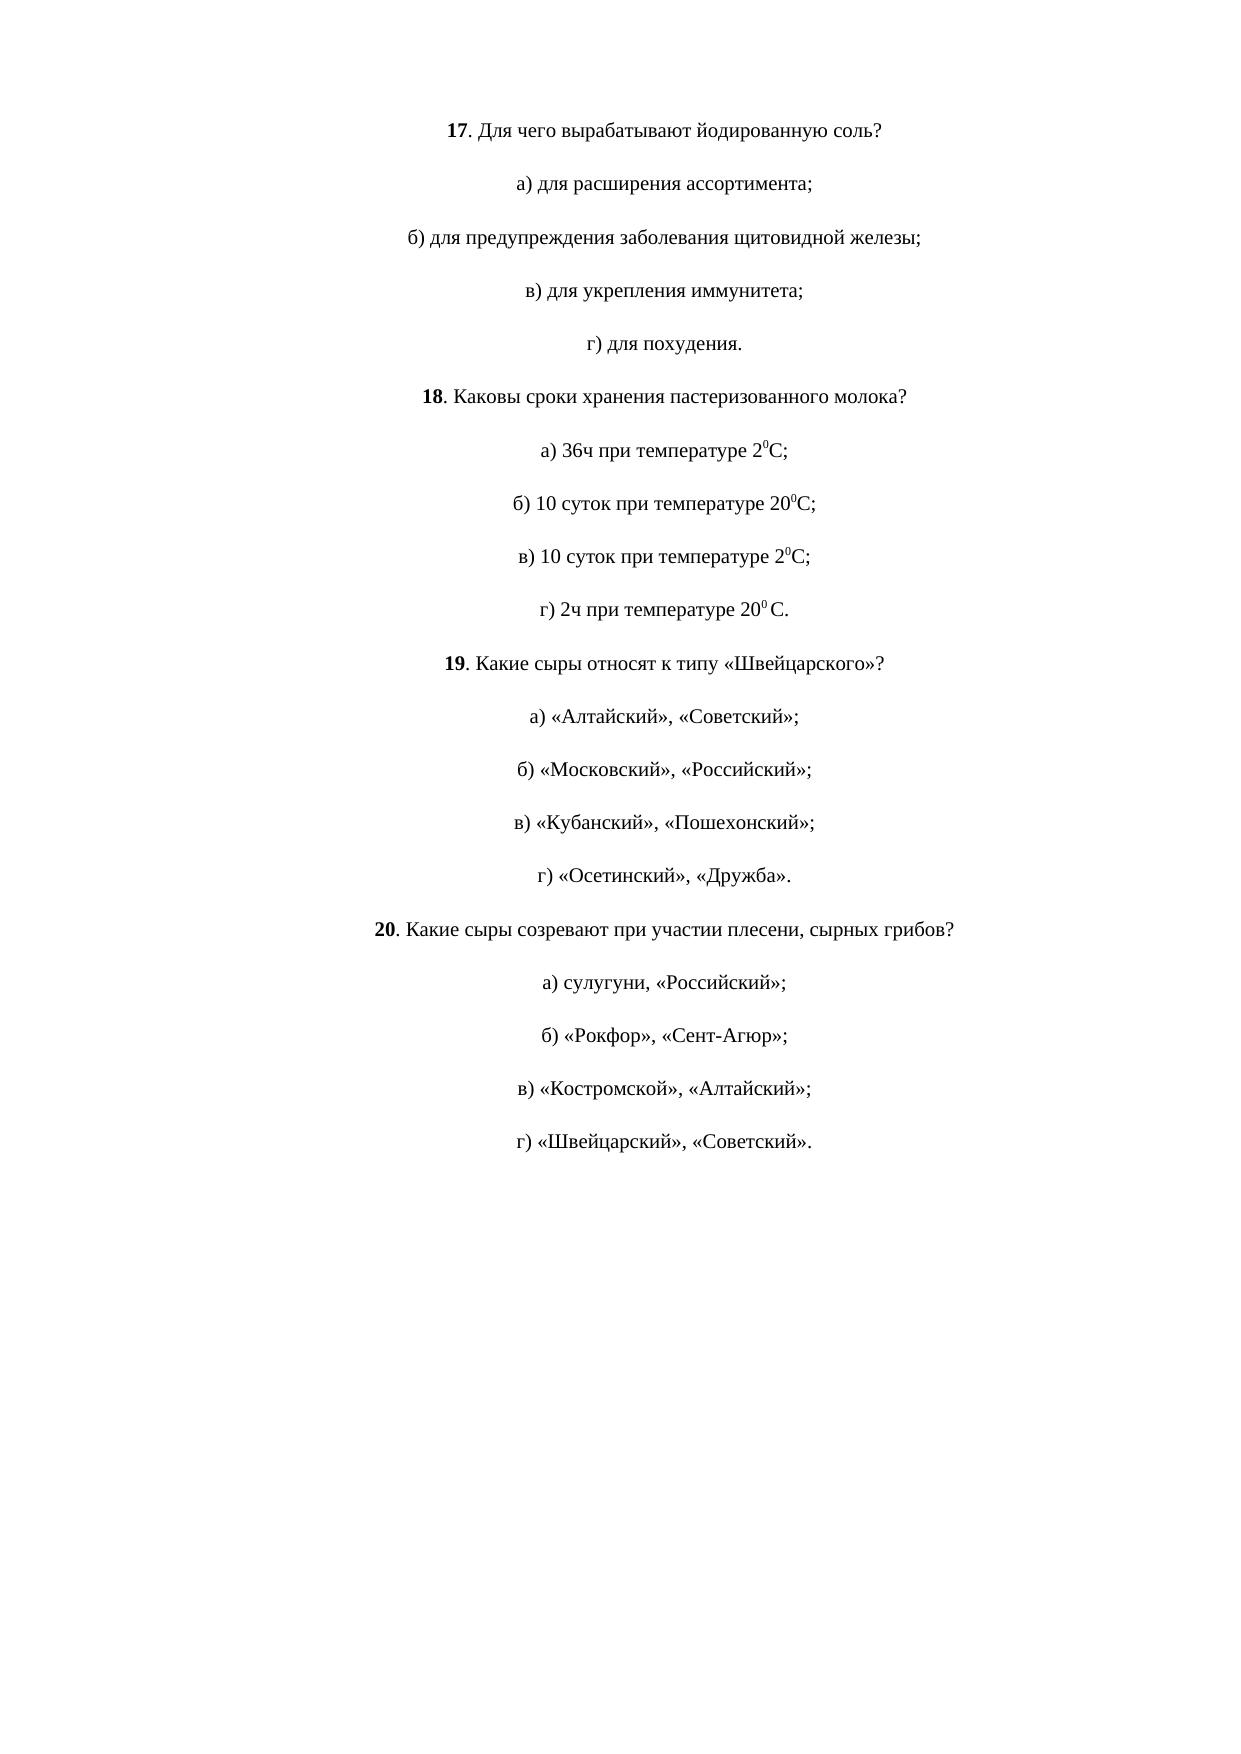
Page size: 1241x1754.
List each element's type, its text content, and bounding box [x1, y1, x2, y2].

text в) для укрепления иммунитета; [177, 278, 1152, 302]
text а) для расширения ассортимента; [177, 171, 1152, 195]
text 17. Для чего вырабатывают йодированную соль? [177, 118, 1152, 142]
text б) для предупреждения заболевания щитовидной железы; [177, 224, 1152, 249]
text г) 2ч при температуре 200 С. [177, 597, 1152, 621]
text б) «Московский», «Российский»; [177, 757, 1152, 781]
text 20. Какие сыры созревают при участии плесени, сырных грибов? [177, 917, 1152, 941]
text г) «Осетинский», «Дружба». [177, 863, 1152, 887]
text в) «Кубанский», «Пошехонский»; [177, 810, 1152, 834]
text б) «Рокфор», «Сент-Агюр»; [177, 1023, 1152, 1047]
text 18. Каковы сроки хранения пастеризованного молока? [177, 384, 1152, 408]
text 19. Какие сыры относят к типу «Швейцарского»? [177, 650, 1152, 674]
text в) «Костромской», «Алтайский»; [177, 1076, 1152, 1100]
text а) 36ч при температуре 20С; [177, 437, 1152, 462]
text б) 10 суток при температуре 200С; [177, 491, 1152, 515]
text а) сулугуни, «Российский»; [177, 970, 1152, 994]
text г) для похудения. [177, 331, 1152, 355]
text г) «Швейцарский», «Советский». [177, 1129, 1152, 1153]
text в) 10 суток при температуре 20С; [177, 544, 1152, 568]
text а) «Алтайский», «Советский»; [177, 704, 1152, 728]
